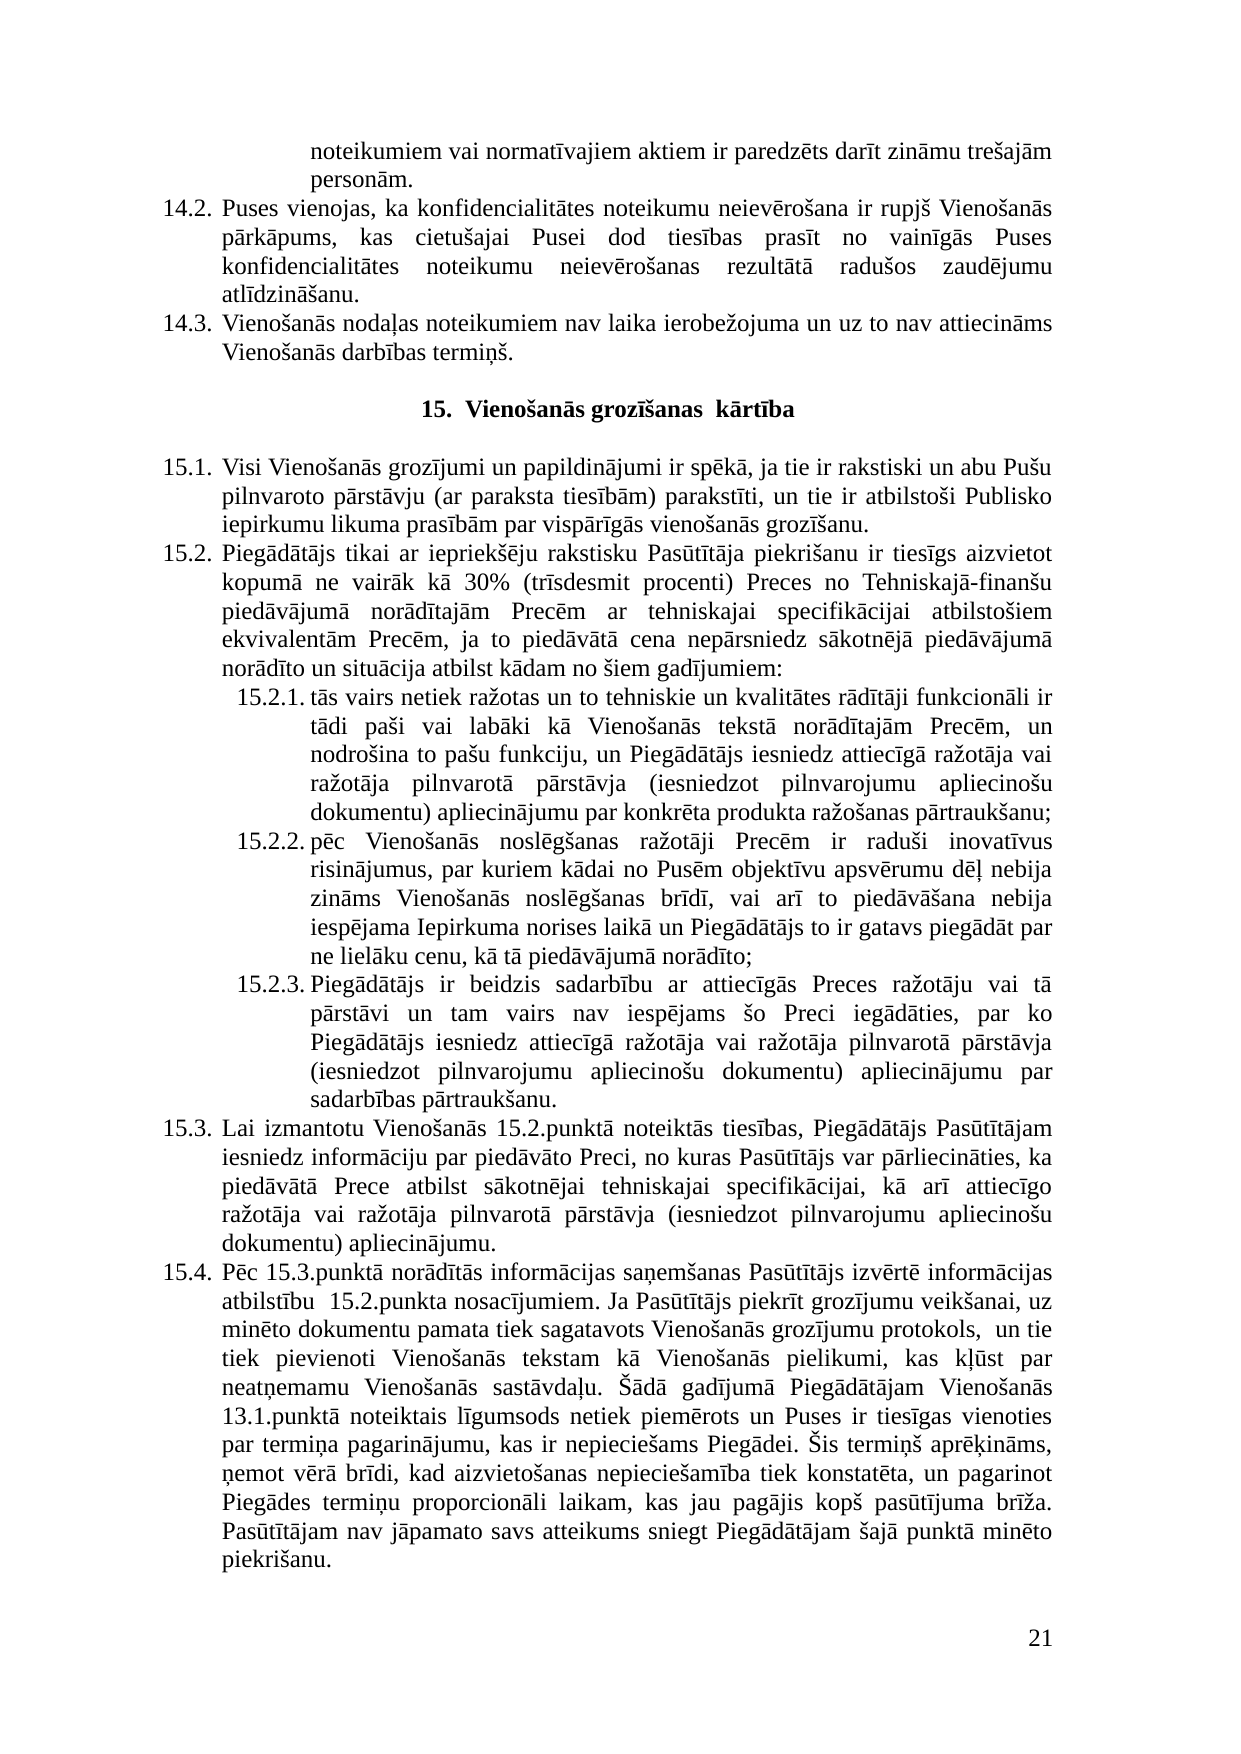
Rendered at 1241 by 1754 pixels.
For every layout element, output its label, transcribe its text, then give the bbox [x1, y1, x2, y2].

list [236, 136, 1053, 193]
list pēc Vienošanās noslēgšanas ražotāji Precēm ir raduši inovatīvus risinājumus, par kuriem kādai no Pusēm objektīvu apsvērumu dēļ nebija zināms Vienošanās noslēgšanas brīdī, vai arī to piedāvāšana nebija iespējama Iepirkuma norises laikā un Piegādātājs to ir gatavs piegādāt par ne lielāku cenu, kā tā piedāvājumā norādīto; [236, 826, 1053, 969]
list Visi Vienošanās grozījumi un papildinājumi ir spēkā, ja tie ir rakstiski un abu Pušu pilnvaroto pārstāvju (ar paraksta tiesībām) parakstīti, un tie ir atbilstoši Publisko iepirkumu likuma prasībām par vispārīgās vienošanās grozīšanu. [162, 452, 1053, 538]
list Piegādātājs tikai ar iepriekšēju rakstisku Pasūtītāja piekrišanu ir tiesīgs aizvietot kopumā ne vairāk kā 30% (trīsdesmit procenti) Preces no Tehniskajā-finanšu piedāvājumā norādītajām Precēm ar tehniskajai specifikācijai atbilstošiem ekvivalentām Precēm, ja to piedāvātā cena nepārsniedz sākotnējā piedāvājumā norādīto un situācija atbilst kādam no šiem gadījumiem: [162, 538, 1053, 682]
list Pēc 15.3.punktā norādītās informācijas saņemšanas Pasūtītājs izvērtē informācijas atbilstību 15.2.punkta nosacījumiem. Ja Pasūtītājs piekrīt grozījumu veikšanai, uz minēto dokumentu pamata tiek sagatavots Vienošanās grozījumu protokols, un tie tiek pievienoti Vienošanās tekstam kā Vienošanās pielikumi, kas kļūst par neatņemamu Vienošanās sastāvdaļu. Šādā gadījumā Piegādātājam Vienošanās 13.1.punktā noteiktais līgumsods netiek piemērots un Puses ir tiesīgas vienoties par termiņa pagarinājumu, kas ir nepieciešams Piegādei. Šis termiņš aprēķināms, ņemot vērā brīdi, kad aizvietošanas nepieciešamība tiek konstatēta, un pagarinot Piegādes termiņu proporcionāli laikam, kas jau pagājis kopš pasūtījuma brīža. Pasūtītājam nav jāpamato savs atteikums sniegt Piegādātājam šajā punktā minēto piekrišanu. [162, 1257, 1053, 1573]
list Piegādātājs ir beidzis sadarbību ar attiecīgās Preces ražotāju vai tā pārstāvi un tam vairs nav iespējams šo Preci iegādāties, par ko Piegādātājs iesniedz attiecīgā ražotāja vai ražotāja pilnvarotā pārstāvja (iesniedzot pilnvarojumu apliecinošu dokumentu) apliecinājumu par sadarbības pārtraukšanu. [236, 969, 1053, 1113]
list tās vairs netiek ražotas un to tehniskie un kvalitātes rādītāji funkcionāli ir tādi paši vai labāki kā Vienošanās tekstā norādītajām Precēm, un nodrošina to pašu funkciju, un Piegādātājs iesniedz attiecīgā ražotāja vai ražotāja pilnvarotā pārstāvja (iesniedzot pilnvarojumu apliecinošu dokumentu) apliecinājumu par konkrēta produkta ražošanas pārtraukšanu; [236, 682, 1053, 826]
list Puses vienojas, ka konfidencialitātes noteikumu neievērošana ir rupjš Vienošanās pārkāpums, kas cietušajai Pusei dod tiesības prasīt no vainīgās Puses konfidencialitātes noteikumu neievērošanas rezultātā radušos zaudējumu atlīdzināšanu. [162, 193, 1053, 308]
list Lai izmantotu Vienošanās 15.2.punktā noteiktās tiesības, Piegādātājs Pasūtītājam iesniedz informāciju par piedāvāto Preci, no kuras Pasūtītājs var pārliecināties, ka piedāvātā Prece atbilst sākotnējai tehniskajai specifikācijai, kā arī attiecīgo ražotāja vai ražotāja pilnvarotā pārstāvja (iesniedzot pilnvarojumu apliecinošu dokumentu) apliecinājumu. [162, 1113, 1053, 1257]
list Vienošanās grozīšanas kārtība [162, 394, 1053, 423]
list Vienošanās nodaļas noteikumiem nav laika ierobežojuma un uz to nav attiecināms Vienošanās darbības termiņš. [162, 308, 1053, 366]
